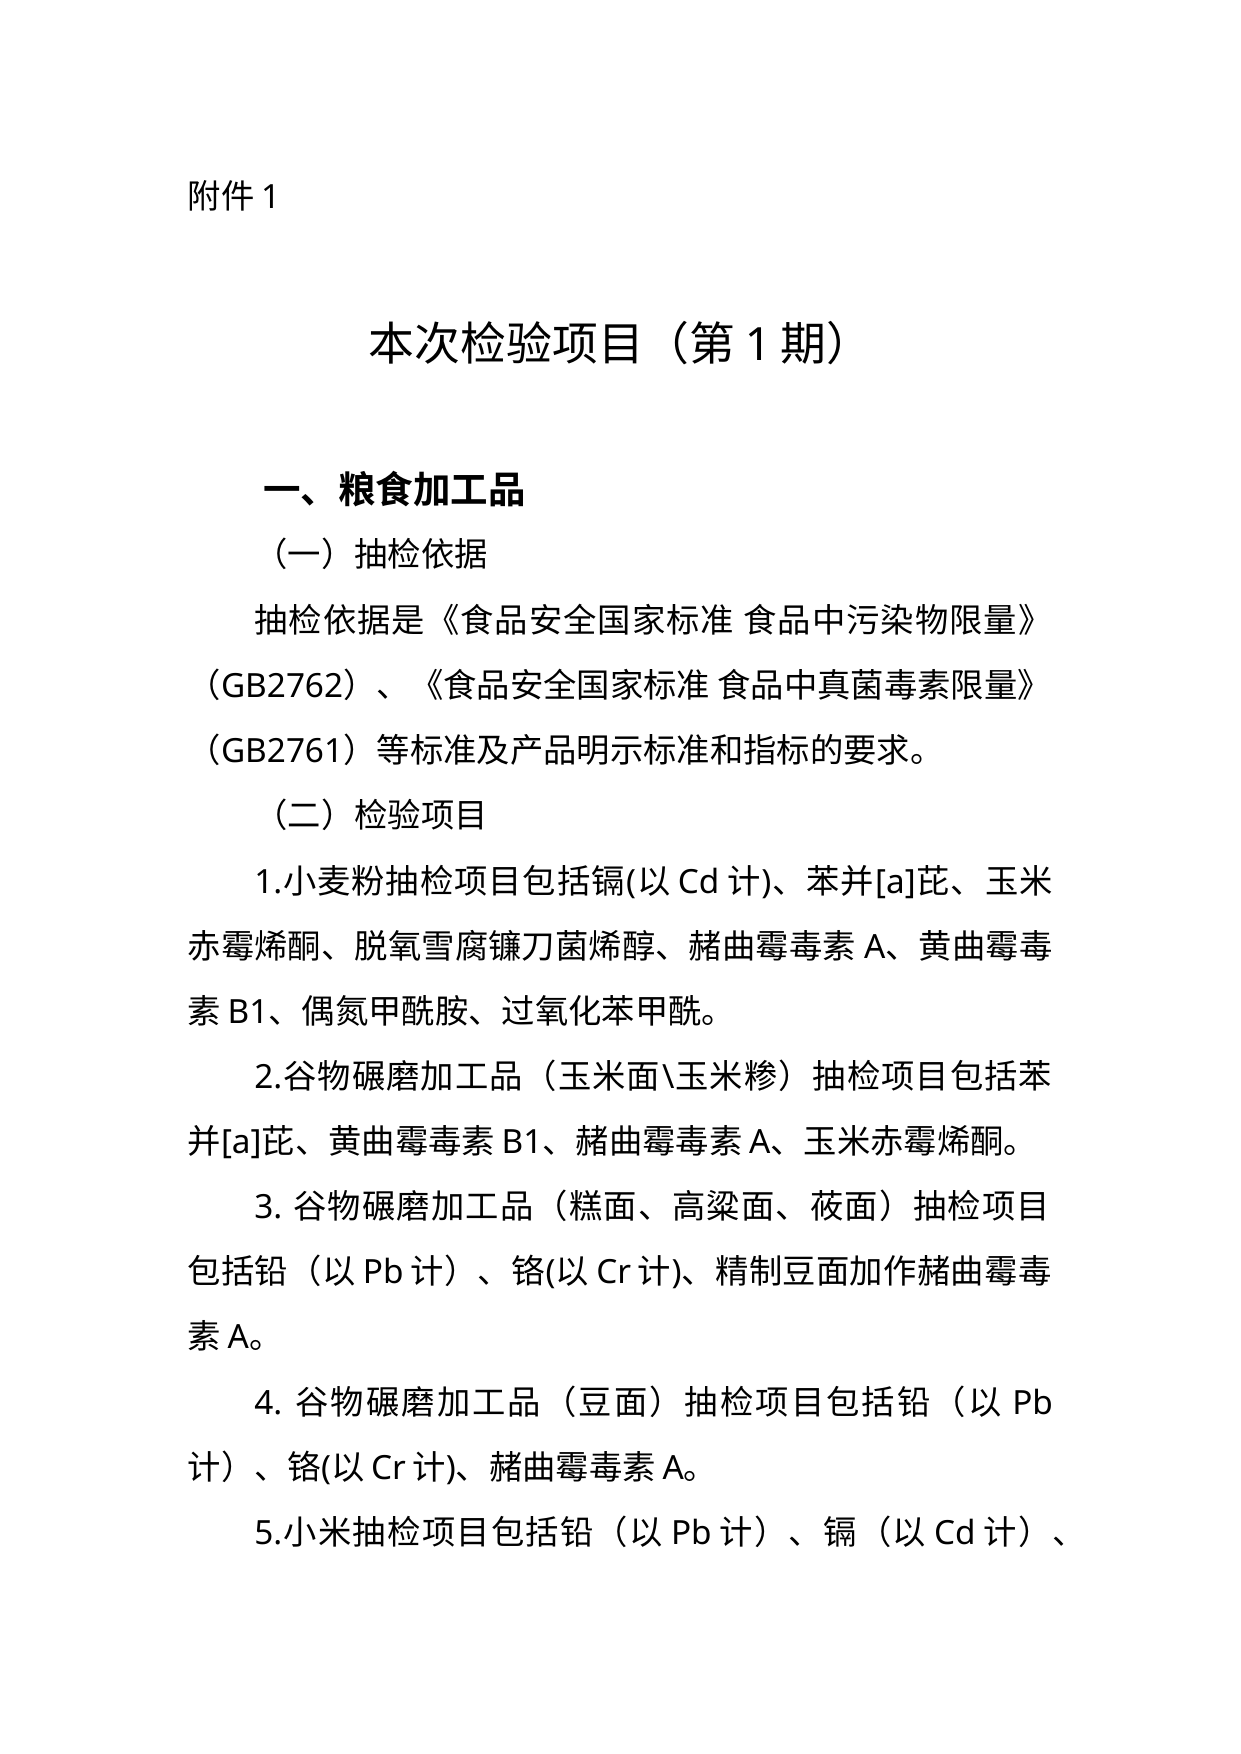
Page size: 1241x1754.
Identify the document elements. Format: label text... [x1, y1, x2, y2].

text 一、粮食加工品 [187, 454, 1053, 519]
text 4. 谷物碾磨加工品（豆面）抽检项目包括铅（以Pb计）、铬(以Cr计)、赭曲霉毒素A。 [187, 1367, 1053, 1497]
text 本次检验项目（第1期） [187, 292, 1053, 389]
text 3. 谷物碾磨加工品（糕面、高粱面、莜面）抽检项目包括铅（以Pb计）、铬(以Cr计)、精制豆面加作赭曲霉毒素A。 [187, 1172, 1053, 1367]
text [187, 1498, 1053, 1563]
text （一）抽检依据 [187, 520, 1053, 585]
text 2.谷物碾磨加工品（玉米面\玉米糁）抽检项目包括苯并[a]芘、黄曲霉毒素B1、赭曲霉毒素A、玉米赤霉烯酮。 [187, 1042, 1053, 1172]
text 抽检依据是《食品安全国家标准 食品中污染物限量》（GB2762）、《食品安全国家标准 食品中真菌毒素限量》（GB2761）等标准及产品明示标准和指标的要求。 [187, 585, 1053, 780]
text 1.小麦粉抽检项目包括镉(以Cd计)、苯并[a]芘、玉米赤霉烯酮、脱氧雪腐镰刀菌烯醇、赭曲霉毒素A、黄曲霉毒素B1、偶氮甲酰胺、过氧化苯甲酰。 [187, 846, 1053, 1041]
text （二）检验项目 [187, 781, 1053, 846]
text 附件1 [187, 162, 1053, 227]
